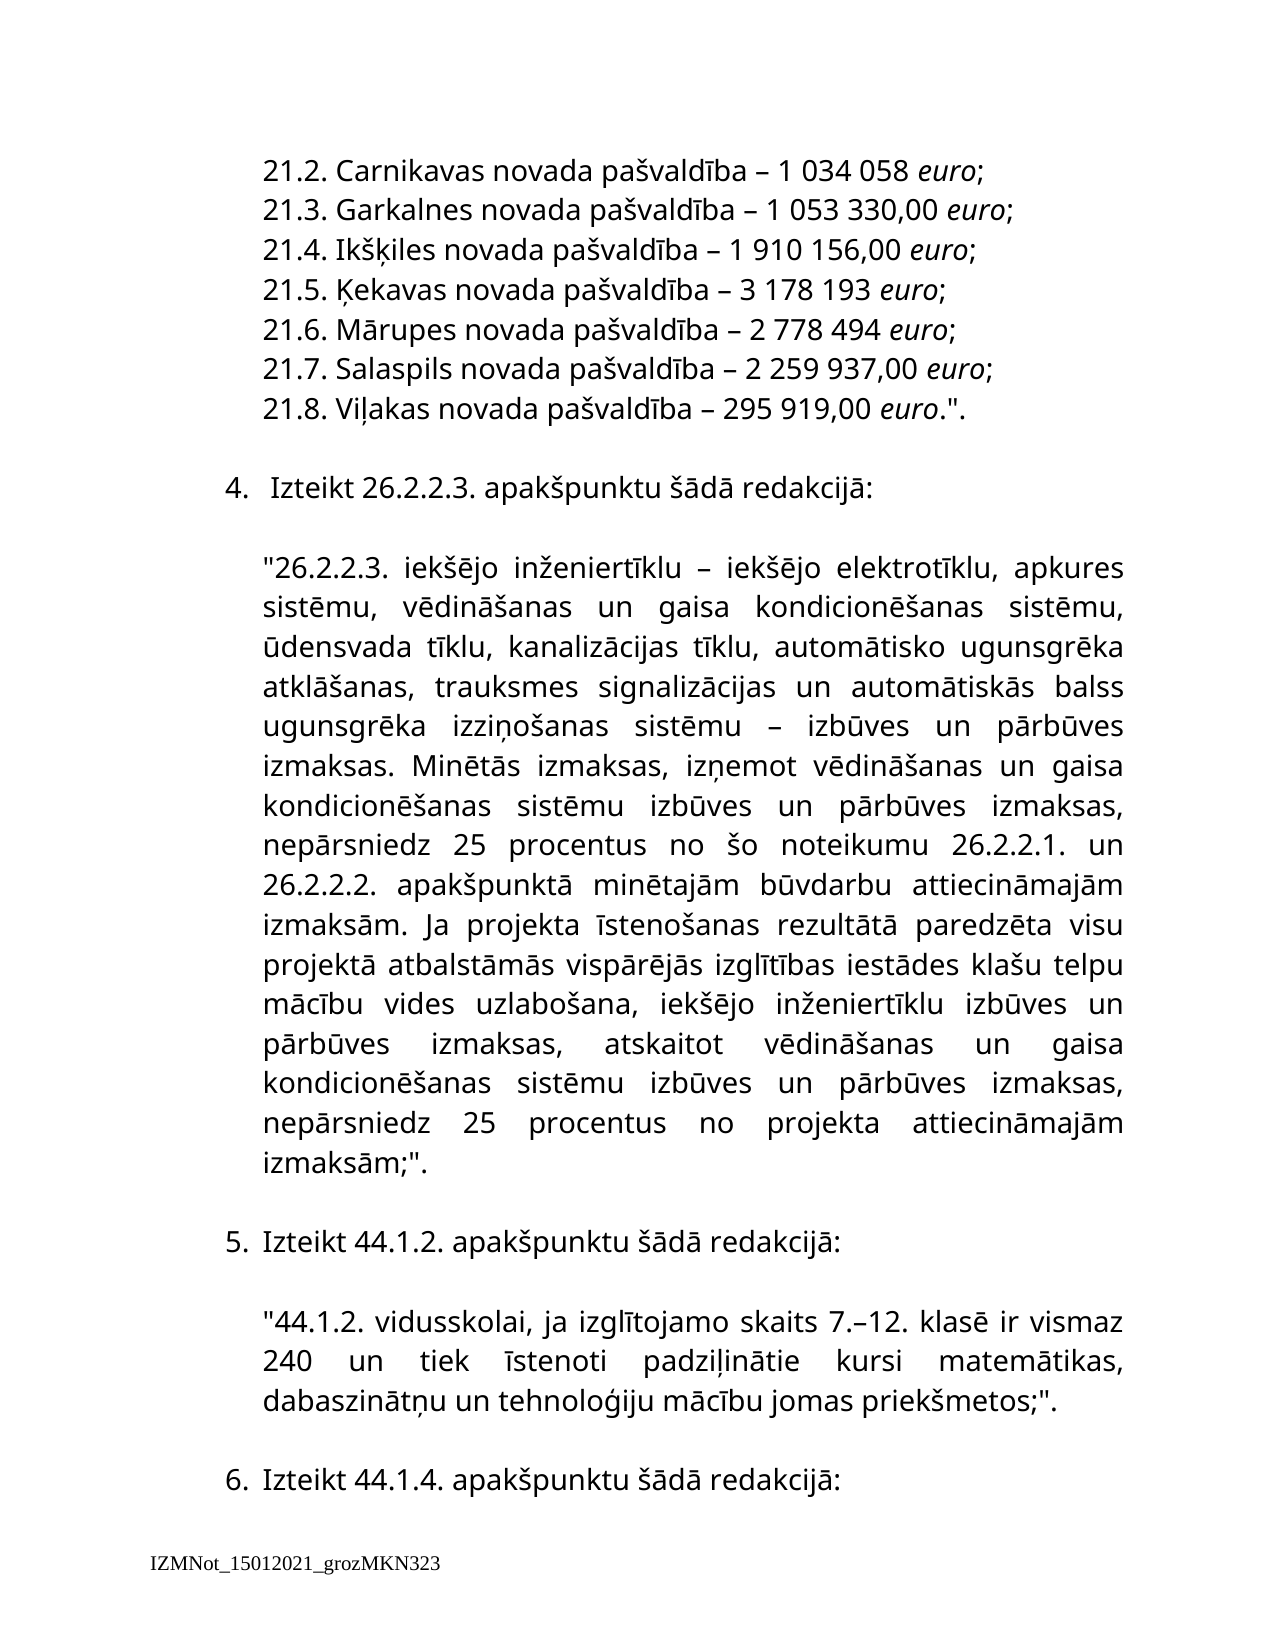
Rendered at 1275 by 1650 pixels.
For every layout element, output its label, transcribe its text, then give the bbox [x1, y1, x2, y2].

list Izteikt 44.1.2. apakšpunktu šādā redakcijā: [225, 1222, 1125, 1261]
list Izteikt 26.2.2.3. apakšpunktu šādā redakcijā: [225, 467, 1125, 507]
list Izteikt 44.1.4. apakšpunktu šādā redakcijā: [225, 1460, 1125, 1499]
list 21.8. Viļakas novada pašvaldība – 295 919,00 euro.". [262, 388, 1125, 428]
list 21.7. Salaspils novada pašvaldība – 2 259 937,00 euro; [262, 348, 1125, 388]
list "44.1.2. vidusskolai, ja izglītojamo skaits 7.–12. klasē ir vismaz 240 un tiek īstenoti padziļinātie kursi matemātikas, dabaszinātņu un tehnoloģiju mācību jomas priekšmetos;". [262, 1301, 1125, 1420]
list 21.6. Mārupes novada pašvaldība – 2 778 494 euro; [262, 309, 1125, 348]
list 21.2. Carnikavas novada pašvaldība – 1 034 058 euro; [262, 150, 1125, 190]
list 21.5. Ķekavas novada pašvaldība – 3 178 193 euro; [262, 269, 1125, 309]
list "26.2.2.3. iekšējo inženiertīklu – iekšējo elektrotīklu, apkures sistēmu, vēdināšanas un gaisa kondicionēšanas sistēmu, ūdensvada tīklu, kanalizācijas tīklu, automātisko ugunsgrēka atklāšanas, trauksmes signalizācijas un automātiskās balss ugunsgrēka izziņošanas sistēmu – izbūves un pārbūves izmaksas. Minētās izmaksas, izņemot vēdināšanas un gaisa kondicionēšanas sistēmu izbūves un pārbūves izmaksas, nepārsniedz 25 procentus no šo noteikumu 26.2.2.1. un 26.2.2.2. apakšpunktā minētajām būvdarbu attiecināmajām izmaksām. Ja projekta īstenošanas rezultātā paredzēta visu projektā atbalstāmās vispārējās izglītības iestādes klašu telpu mācību vides uzlabošana, iekšējo inženiertīklu izbūves un pārbūves izmaksas, atskaitot vēdināšanas un gaisa kondicionēšanas sistēmu izbūves un pārbūves izmaksas, nepārsniedz 25 procentus no projekta attiecināmajām izmaksām;". [262, 547, 1125, 1182]
list 21.3. Garkalnes novada pašvaldība – 1 053 330,00 euro; [262, 190, 1125, 229]
list 21.4. Ikšķiles novada pašvaldība – 1 910 156,00 euro; [262, 229, 1125, 269]
